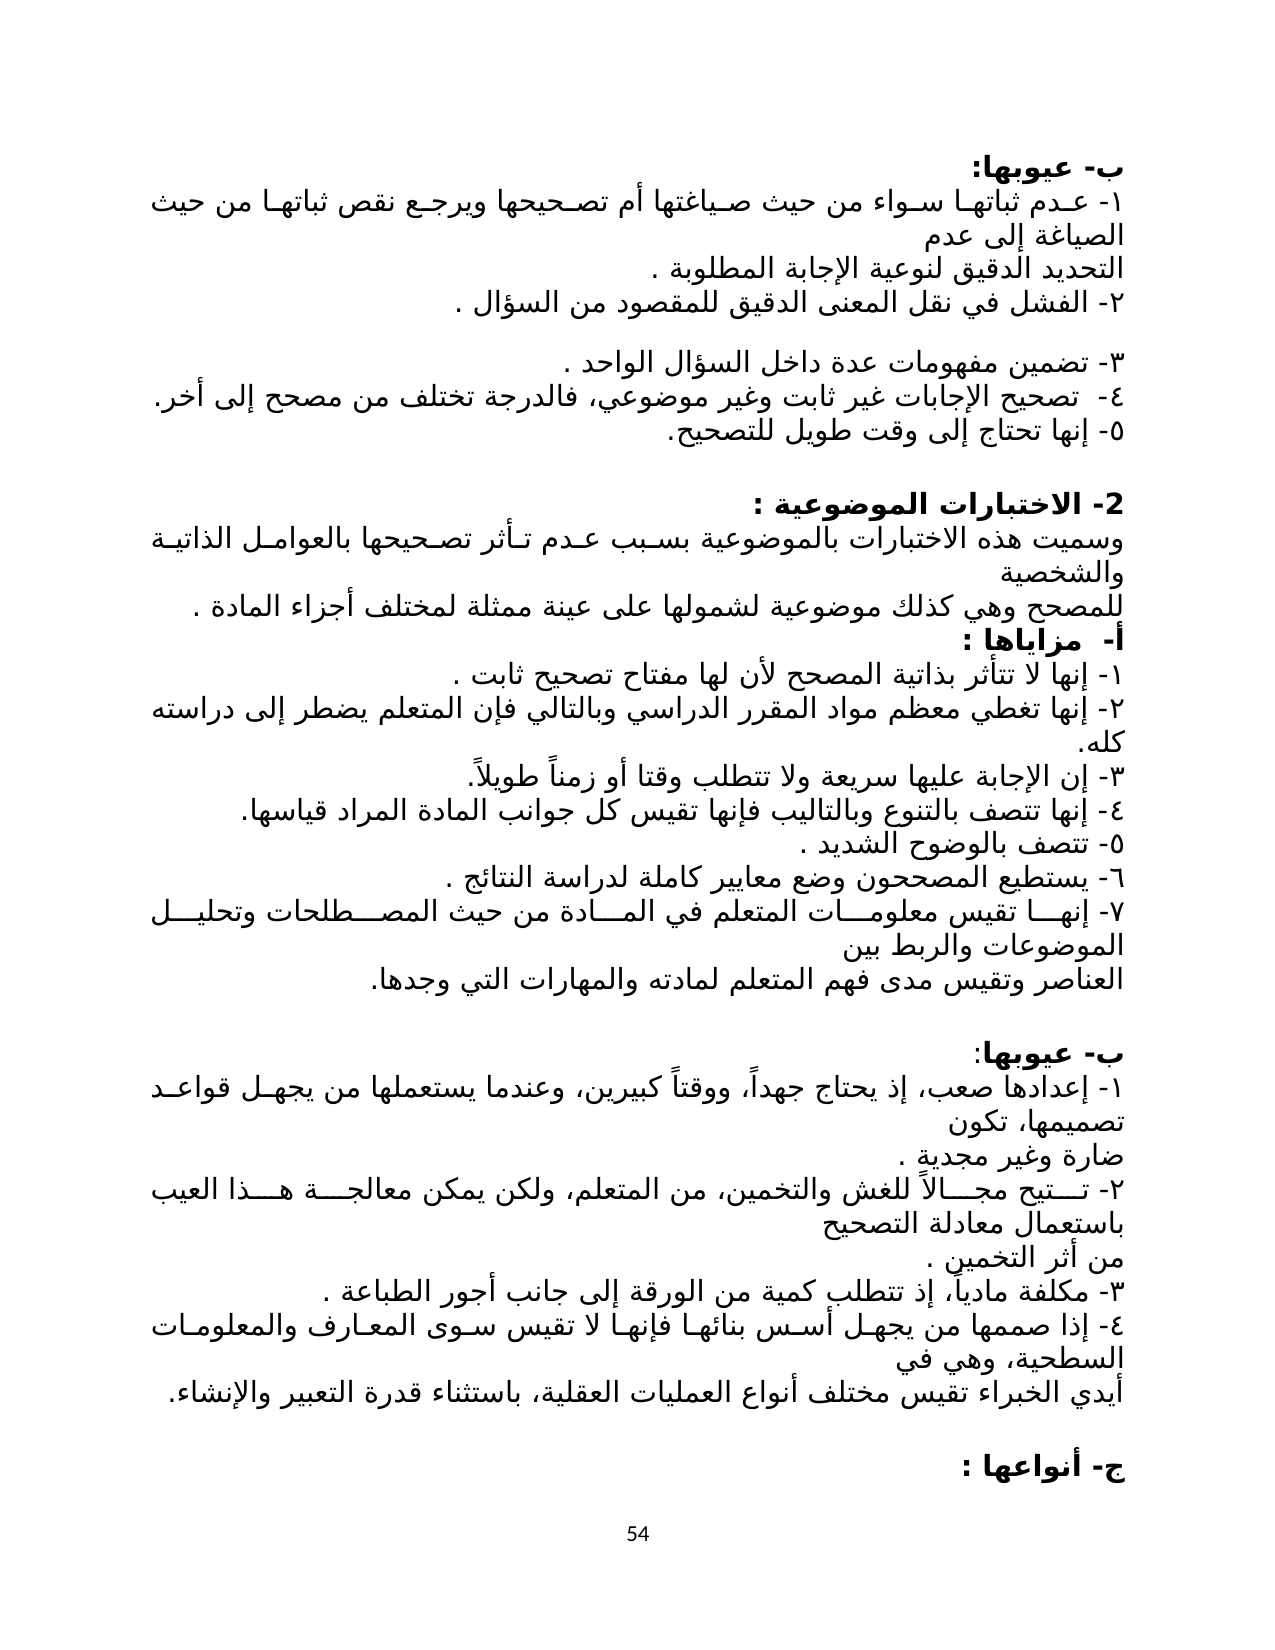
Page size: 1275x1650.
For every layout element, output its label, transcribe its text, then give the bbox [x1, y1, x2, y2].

text ب- عيوبها: [150, 1036, 1125, 1070]
text أ- مزاياها : [150, 623, 1125, 657]
text ٣- تضمين مفهومات عدة داخل السؤال الواحد . [150, 346, 1125, 379]
text ٣- إن الإجابة عليها سريعة ولا تتطلب وقتا أو زمناً طويلاً. [150, 759, 1125, 793]
text ٤- إنها تتصف بالتنوع وبالتاليب فإنها تقيس كل جوانب المادة المراد قياسها. [150, 793, 1125, 827]
text ضارة وغير مجدية . [150, 1138, 1125, 1172]
text ٢- إنها تغطي معظم مواد المقرر الدراسي وبالتالي فإن المتعلم يضطر إلى دراسته كله. [150, 691, 1125, 759]
text ٤- إذا صممها من يجهل أسس بنائها فإنها لا تقيس سوى المعارف والمعلومات السطحية، وهي في [150, 1308, 1125, 1376]
text ١- عدم ثباتها سواء من حيث صياغتها أم تصحيحها ويرجع نقص ثباتها من حيث الصياغة إلى عدم [150, 184, 1125, 252]
text ٢- الفشل في نقل المعنى الدقيق للمقصود من السؤال . [150, 286, 1125, 320]
text ٤- تصحيح الإجابات غير ثابت وغير موضوعي، فالدرجة تختلف من مصحح إلى أخر. [150, 379, 1125, 413]
text العناصر وتقيس مدى فهم المتعلم لمادته والمهارات التي وجدها. [150, 963, 1125, 997]
text ٥- إنها تحتاج إلى وقت طويل للتصحيح. [150, 413, 1125, 447]
text ٥- تتصف بالوضوح الشديد . [150, 827, 1125, 861]
text ١- إنها لا تتأثر بذاتية المصحح لأن لها مفتاح تصحيح ثابت . [150, 657, 1125, 691]
text ١- إعدادها صعب، إذ يحتاج جهداً، ووقتاً كبيرين، وعندما يستعملها من يجهل قواعد تصميمها، تكون [150, 1070, 1125, 1138]
text ٢- تتيح مجالاً للغش والتخمين، من المتعلم، ولكن يمكن معالجة هذا العيب باستعمال معادلة التصحيح [150, 1172, 1125, 1240]
text ج- أنواعها : [150, 1449, 1125, 1483]
text ٧- إنها تقيس معلومات المتعلم في المادة من حيث المصطلحات وتحليل الموضوعات والربط بين [150, 895, 1125, 963]
text من أثر التخمين . [150, 1240, 1125, 1274]
text ٣- مكلفة مادياً، إذ تتطلب كمية من الورقة إلى جانب أجور الطباعة . [150, 1274, 1125, 1308]
text ب- عيوبها: [150, 150, 1125, 184]
text وسميت هذه الاختبارات بالموضوعية بسبب عدم تأثر تصحيحها بالعوامل الذاتية والشخصية [150, 521, 1125, 589]
text التحديد الدقيق لنوعية الإجابة المطلوبة . [150, 252, 1125, 286]
text 2- الاختبارات الموضوعية : [150, 487, 1125, 521]
text أيدي الخبراء تقيس مختلف أنواع العمليات العقلية، باستثناء قدرة التعبير والإنشاء. [150, 1376, 1125, 1410]
text ٦- يستطيع المصححون وضع معايير كاملة لدراسة النتائج . [150, 861, 1125, 895]
text للمصحح وهي كذلك موضوعية لشمولها على عينة ممثلة لمختلف أجزاء المادة . [150, 589, 1125, 623]
